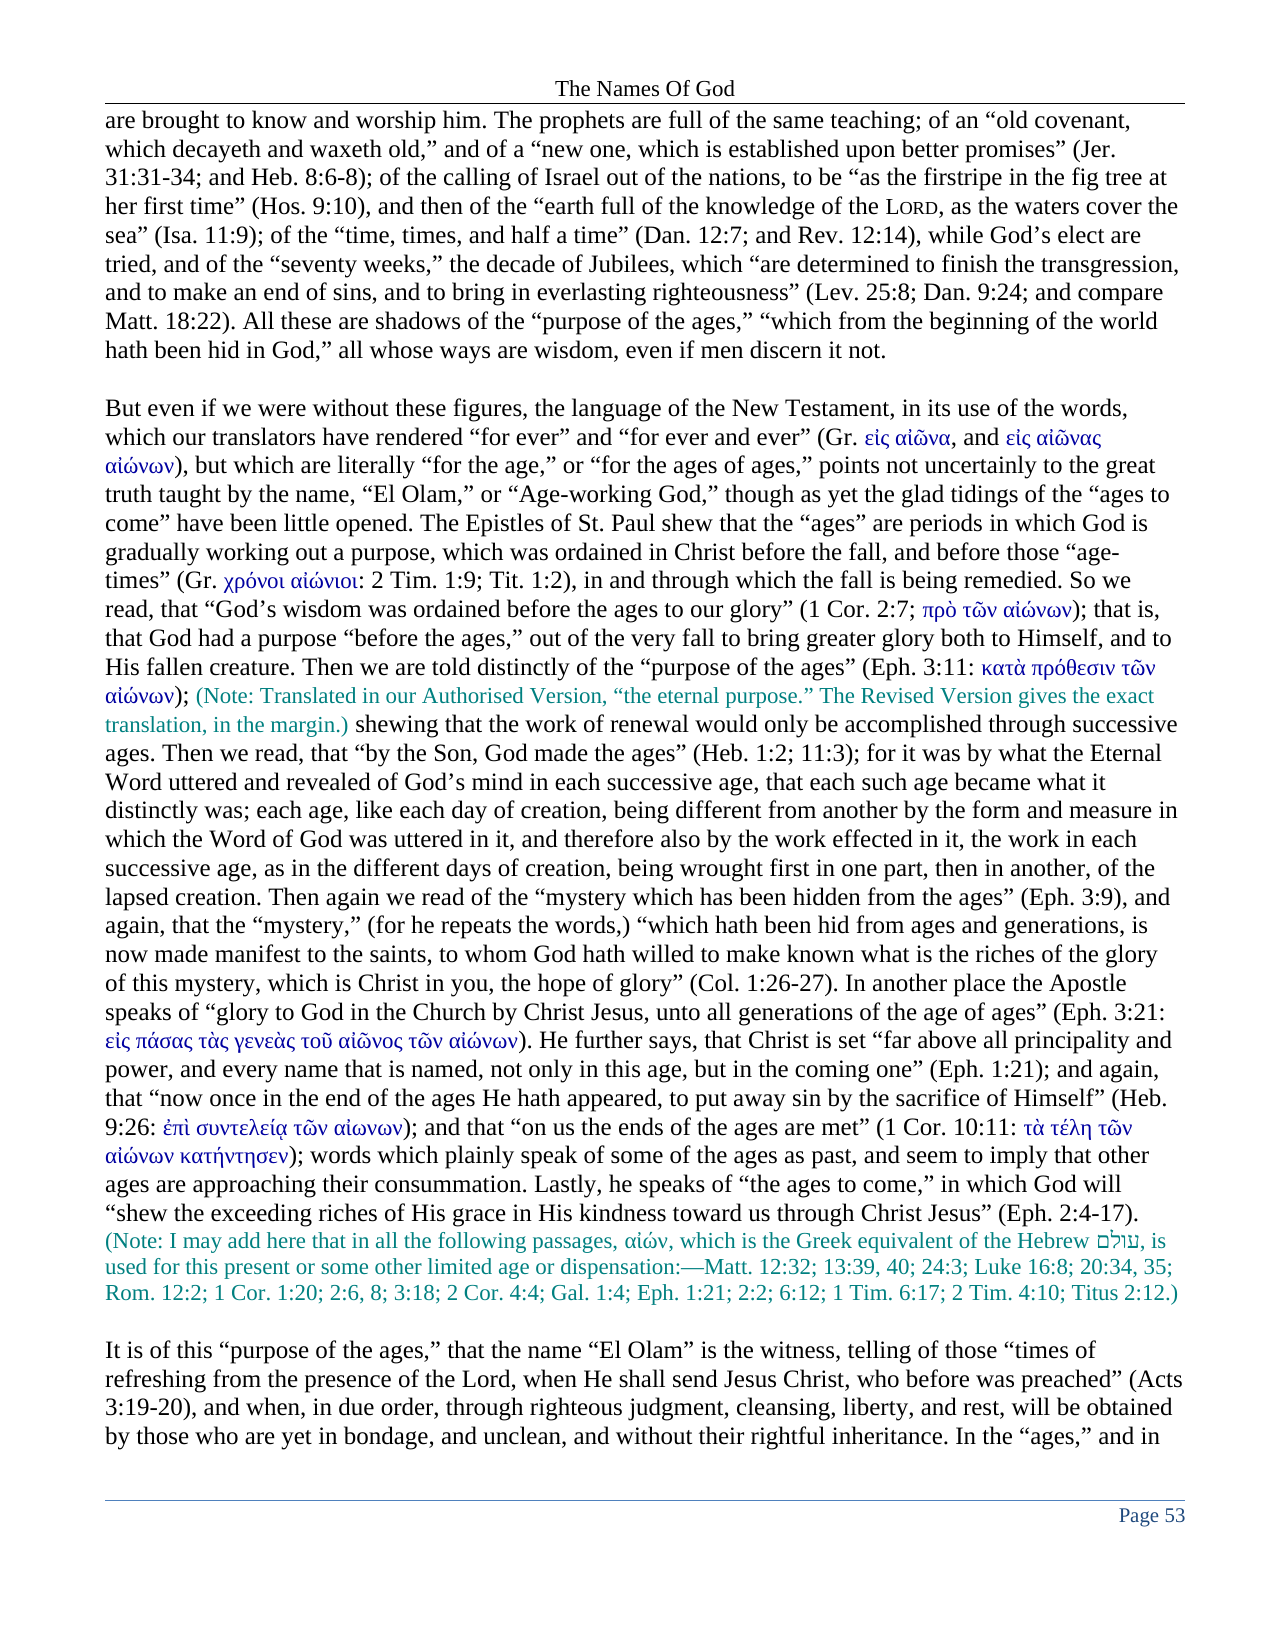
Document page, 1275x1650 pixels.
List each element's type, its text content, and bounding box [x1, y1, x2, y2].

text But even if we were without these figures, the language of the New Testament, in its use of the words, which our translators have rendered “for ever” and “for ever and ever” (Gr. εἰς αἰῶνα, and εἰς αἰῶνας αἰώνων), but which are literally “for the age,” or “for the ages of ages,” points not uncertainly to the great truth taught by the name, “El Olam,” or “Age-working God,” though as yet the glad tidings of the “ages to come” have been little opened. The Epistles of St. Paul shew that the “ages” are periods in which God is gradually working out a purpose, which was ordained in Christ before the fall, and before those “age-times” (Gr. χρόνοι αἰώνιοι: 2 Tim. 1:9; Tit. 1:2), in and through which the fall is being remedied. So we read, that “God’s wisdom was ordained before the ages to our glory” (1 Cor. 2:7; πρὸ τῶν αἰώνων); that is, that God had a purpose “before the ages,” out of the very fall to bring greater glory both to Himself, and to His fallen creature. Then we are told distinctly of the “purpose of the ages” (Eph. 3:11: κατὰ πρόθεσιν τῶν αἰώνων); (Note: Translated in our Authorised Version, “the eternal purpose.” The Revised Version gives the exact translation, in the margin.) shewing that the work of renewal would only be accomplished through successive ages. Then we read, that “by the Son, God made the ages” (Heb. 1:2; 11:3); for it was by what the Eternal Word uttered and revealed of God’s mind in each successive age, that each such age became what it distinctly was; each age, like each day of creation, being different from another by the form and measure in which the Word of God was uttered in it, and therefore also by the work effected in it, the work in each successive age, as in the different days of creation, being wrought first in one part, then in another, of the lapsed creation. Then again we read of the “mystery which has been hidden from the ages” (Eph. 3:9), and again, that the “mystery,” (for he repeats the words,) “which hath been hid from ages and generations, is now made manifest to the saints, to whom God hath willed to make known what is the riches of the glory of this mystery, which is Christ in you, the hope of glory” (Col. 1:26-27). In another place the Apostle speaks of “glory to God in the Church by Christ Jesus, unto all generations of the age of ages” (Eph. 3:21: εἰς πάσας τὰς γενεὰς τοῦ αἰῶνος τῶν αἰώνων). He further says, that Christ is set “far above all principality and power, and every name that is named, not only in this age, but in the coming one” (Eph. 1:21); and again, that “now once in the end of the ages He hath appeared, to put away sin by the sacrifice of Himself” (Heb. 9:26: ἐπὶ συντελείᾳ τῶν αἰωνων); and that “on us the ends of the ages are met” (1 Cor. 10:11: τὰ τέλη τῶν αἰώνων κατήντησεν); words which plainly speak of some of the ages as past, and seem to imply that other ages are approaching their consummation. Lastly, he speaks of “the ages to come,” in which God will “shew the exceeding riches of His grace in His kindness toward us through Christ Jesus” (Eph. 2:4-17). (Note: I may add here that in all the following passages, αἰών, which is the Greek equivalent of the Hebrew עולם, is used for this present or some other limited age or dispensation:—Matt. 12:32; 13:39, 40; 24:3; Luke 16:8; 20:34, 35; Rom. 12:2; 1 Cor. 1:20; 2:6, 8; 3:18; 2 Cor. 4:4; Gal. 1:4; Eph. 1:21; 2:2; 6:12; 1 Tim. 6:17; 2 Tim. 4:10; Titus 2:12.) [105, 393, 1185, 1306]
